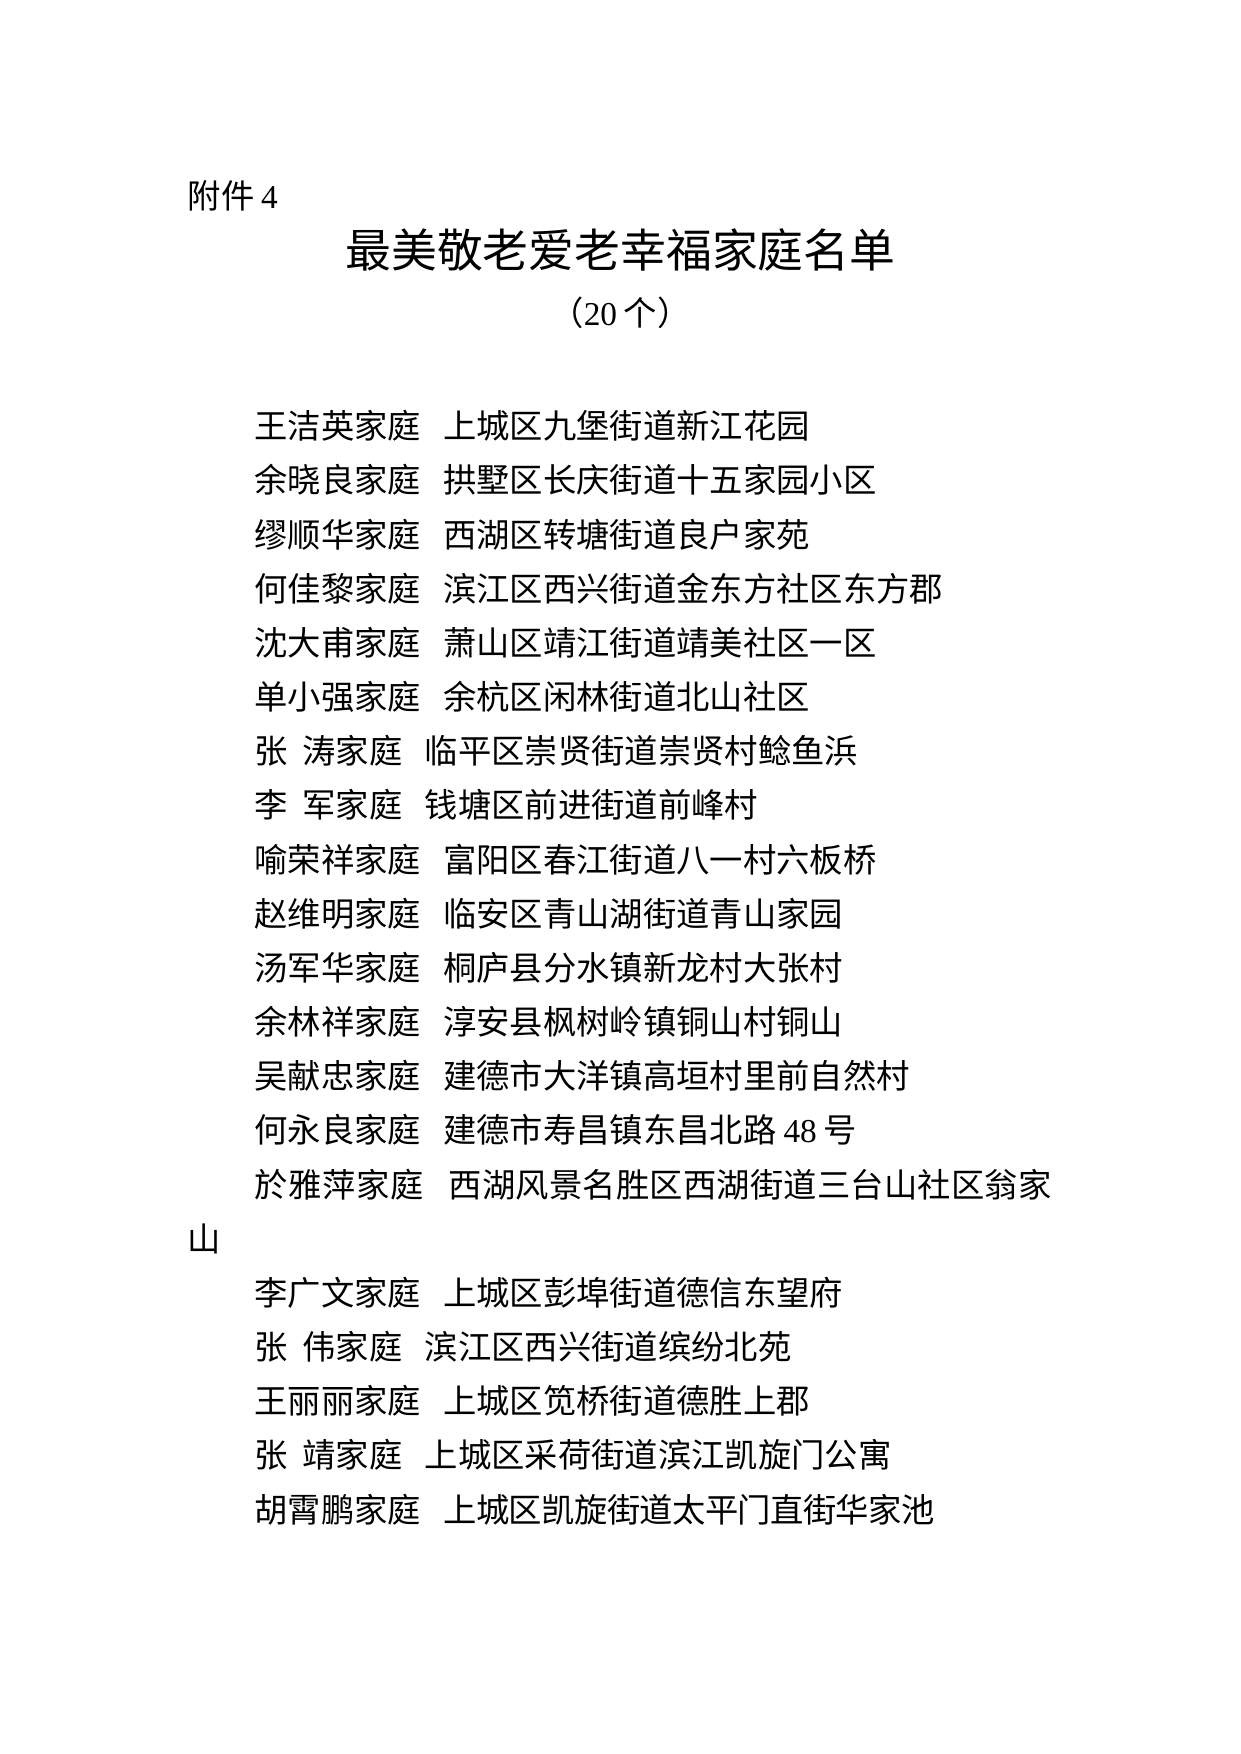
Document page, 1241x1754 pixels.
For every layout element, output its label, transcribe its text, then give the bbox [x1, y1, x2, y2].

text 喻荣祥家庭 富阳区春江街道八一村六板桥 [187, 829, 1053, 883]
text 沈大甫家庭 萧山区靖江街道靖美社区一区 [187, 612, 1053, 666]
text 余林祥家庭 淳安县枫树岭镇铜山村铜山 [187, 991, 1053, 1045]
text （20个） [187, 279, 1053, 337]
text 附件4 [187, 162, 1053, 220]
text 吴献忠家庭 建德市大洋镇高垣村里前自然村 [187, 1045, 1053, 1099]
text 王丽丽家庭 上城区笕桥街道德胜上郡 [187, 1370, 1053, 1424]
text 何永良家庭 建德市寿昌镇东昌北路48号 [187, 1099, 1053, 1154]
text 於雅萍家庭 西湖风景名胜区西湖街道三台山社区翁家山 [187, 1154, 1053, 1262]
text 最美敬老爱老幸福家庭名单 [187, 220, 1053, 279]
text 胡霄鹏家庭 上城区凯旋街道太平门直街华家池 [187, 1479, 1053, 1533]
text 汤军华家庭 桐庐县分水镇新龙村大张村 [187, 937, 1053, 991]
text 缪顺华家庭 西湖区转塘街道良户家苑 [187, 504, 1053, 558]
text 王洁英家庭 上城区九堡街道新江花园 [187, 395, 1053, 449]
text 何佳黎家庭 滨江区西兴街道金东方社区东方郡 [187, 558, 1053, 612]
text 张 伟家庭 滨江区西兴街道缤纷北苑 [187, 1316, 1053, 1370]
text 赵维明家庭 临安区青山湖街道青山家园 [187, 883, 1053, 937]
text 李 军家庭 钱塘区前进街道前峰村 [187, 774, 1053, 829]
text 张 涛家庭 临平区崇贤街道崇贤村鲶鱼浜 [187, 720, 1053, 774]
text 单小强家庭 余杭区闲林街道北山社区 [187, 666, 1053, 720]
text 张 靖家庭 上城区采荷街道滨江凯旋门公寓 [187, 1424, 1053, 1479]
text 李广文家庭 上城区彭埠街道德信东望府 [187, 1262, 1053, 1316]
text 余晓良家庭 拱墅区长庆街道十五家园小区 [187, 449, 1053, 504]
